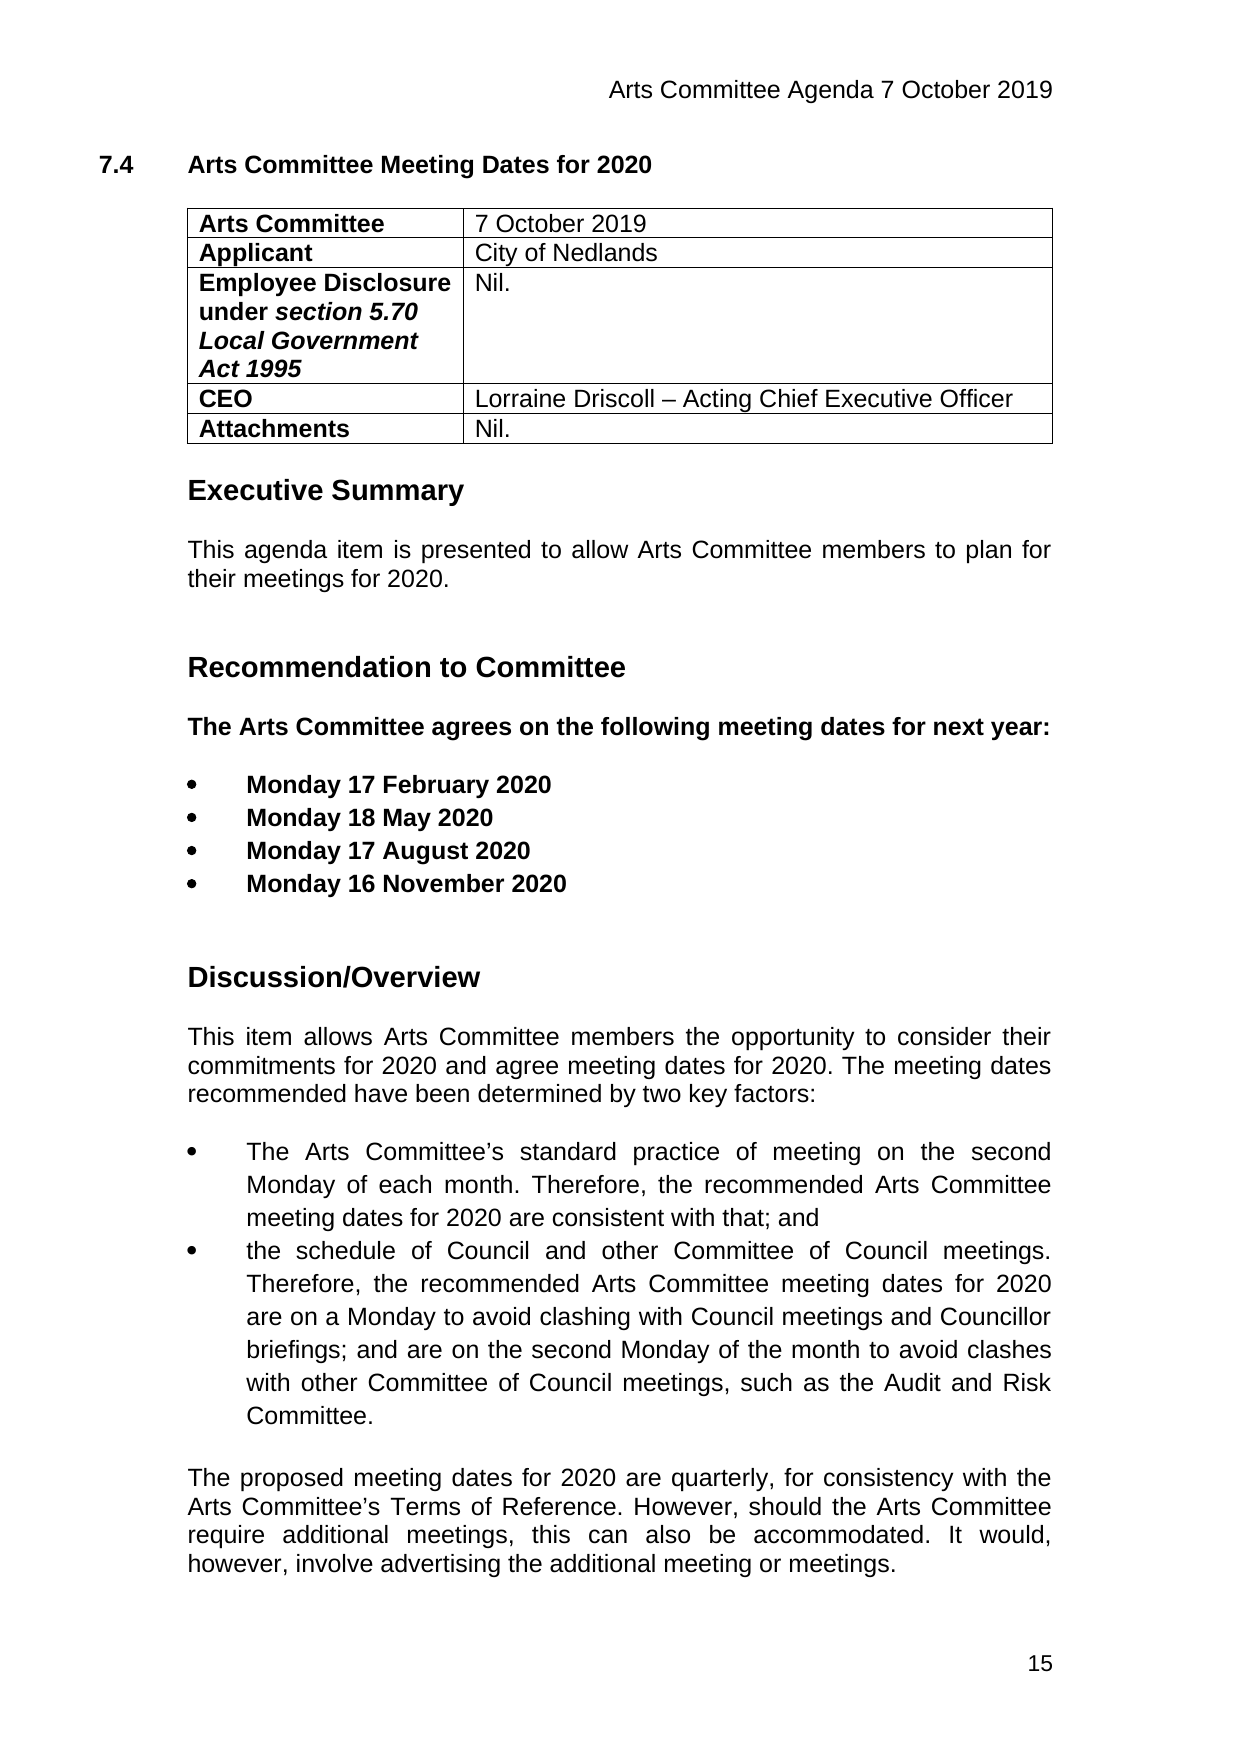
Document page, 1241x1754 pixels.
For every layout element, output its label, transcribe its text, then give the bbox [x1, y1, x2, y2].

table_cell Nil. [464, 414, 1052, 443]
list The Arts Committee’s standard practice of meeting on the second Monday of each month. Therefore, the recommended Arts Committee meeting dates for 2020 are consistent with that; and [187, 1137, 1053, 1232]
table_cell Attachments [188, 414, 463, 443]
table_cell Nil. [464, 268, 1052, 383]
text This item allows Arts Committee members the opportunity to consider their commitments for 2020 and agree meeting dates for 2020. The meeting dates recommended have been determined by two key factors: [187, 1022, 1053, 1108]
list Monday 16 November 2020 [187, 869, 1053, 898]
text The Arts Committee agrees on the following meeting dates for next year: [187, 712, 1053, 741]
table_cell CEO [188, 384, 463, 413]
text Discussion/Overview [187, 959, 1053, 993]
text Executive Summary [187, 472, 1053, 506]
table_cell Employee Disclosure under section 5.70 Local Government Act 1995 [188, 268, 463, 383]
list Monday 17 August 2020 [187, 836, 1053, 865]
list Monday 17 February 2020 [187, 769, 1053, 798]
subtitle 7.4 Arts Committee Meeting Dates for 2020 [98, 150, 1053, 179]
table_cell Lorraine Driscoll – Acting Chief Executive Officer [464, 384, 1052, 413]
table_header 7 October 2019 [464, 209, 1052, 237]
list the schedule of Council and other Committee of Council meetings. Therefore, the recommended Arts Committee meeting dates for 2020 are on a Monday to avoid clashing with Council meetings and Councillor briefings; and are on the second Monday of the month to avoid clashes with other Committee of Council meetings, such as the Audit and Risk Committee. [187, 1236, 1053, 1430]
text The proposed meeting dates for 2020 are quarterly, for consistency with the Arts Committee’s Terms of Reference. However, should the Arts Committee require additional meetings, this can also be accommodated. It would, however, involve advertising the additional meeting or meetings. [187, 1463, 1053, 1578]
text Recommendation to Committee [187, 650, 1053, 683]
table_header Arts Committee [188, 209, 463, 237]
text This agenda item is presented to allow Arts Committee members to plan for their meetings for 2020. [187, 535, 1053, 592]
table_cell City of Nedlands [464, 238, 1052, 267]
table_cell Applicant [188, 238, 463, 267]
list Monday 18 May 2020 [187, 803, 1053, 832]
